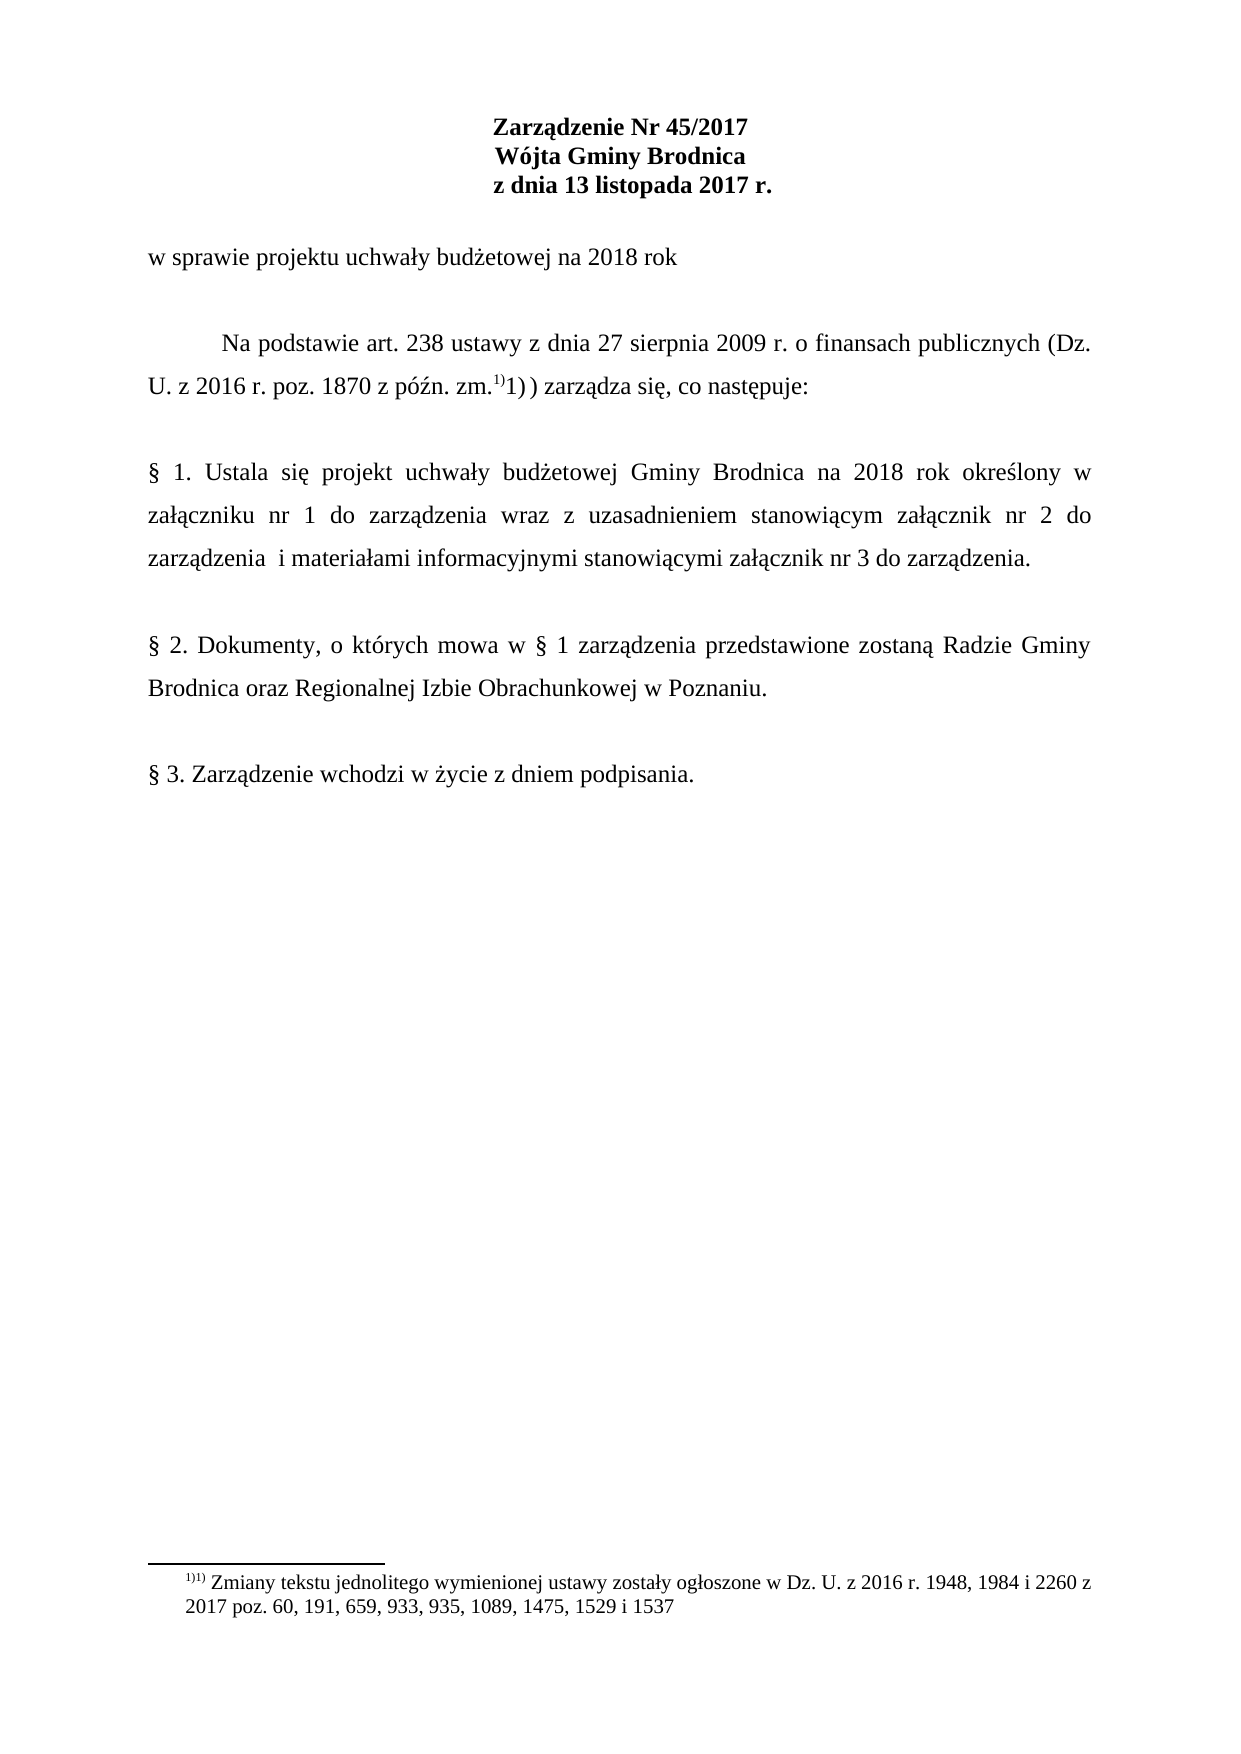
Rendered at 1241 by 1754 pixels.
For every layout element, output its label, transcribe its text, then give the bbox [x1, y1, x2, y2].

text § 3. Zarządzenie wchodzi w życie z dniem podpisania. [148, 759, 1092, 788]
text z dnia 13 listopada 2017 r. [148, 170, 1092, 198]
text § 1. Ustala się projekt uchwały budżetowej Gminy Brodnica na 2018 rok określony w załączniku nr 1 do zarządzenia wraz z uzasadnieniem stanowiącym załącznik nr 2 do zarządzenia i materiałami informacyjnymi stanowiącymi załącznik nr 3 do zarządzenia. [148, 457, 1092, 572]
text Wójta Gminy Brodnica [148, 141, 1092, 170]
text Na podstawie art. 238 ustawy z dnia 27 sierpnia 2009 r. o finansach publicznych (Dz. U. z 2016 r. poz. 1870 z późn. zm.1) ) zarządza się, co następuje: [148, 328, 1092, 400]
subtitle Zarządzenie Nr 45/2017 [148, 112, 1092, 141]
text § 2. Dokumenty, o których mowa w § 1 zarządzenia przedstawione zostaną Radzie Gminy Brodnica oraz Regionalnej Izbie Obrachunkowej w Poznaniu. [148, 630, 1092, 702]
text w sprawie projektu uchwały budżetowej na 2018 rok [148, 242, 1092, 270]
